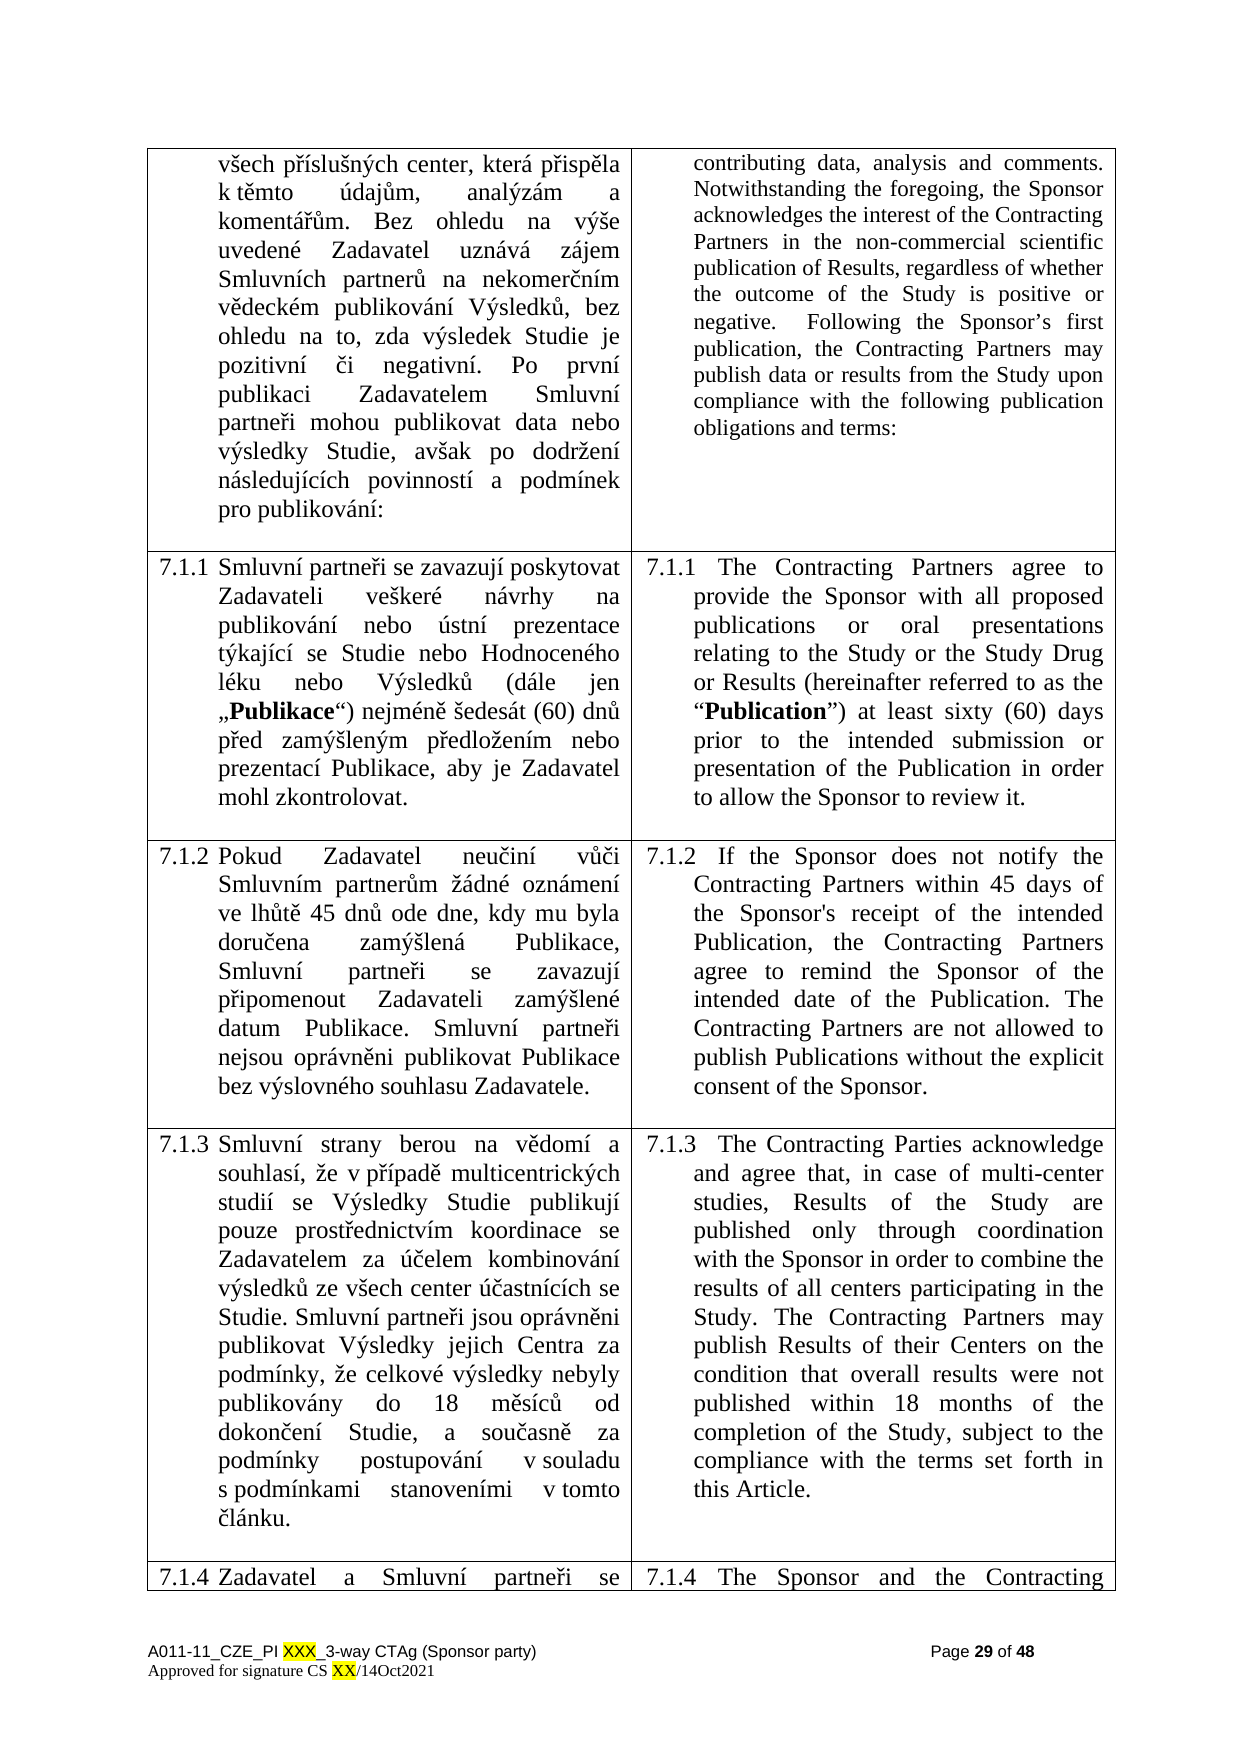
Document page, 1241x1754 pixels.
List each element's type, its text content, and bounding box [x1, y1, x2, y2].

table_cell Smluvní strany berou na vědomí a souhlasí, že v případě multicentrických studií se Výsledky Studie publikují pouze prostřednictvím koordinace se Zadavatelem za účelem kombinování výsledků ze všech center účastnících se Studie. Smluvní partneři jsou oprávněni publikovat Výsledky jejich Centra za podmínky, že celkové výsledky nebyly publikovány do 18 měsíců od dokončení Studie, a současně za podmínky postupování v souladu s podmínkami stanoveními v tomto článku. [148, 1129, 631, 1561]
table_cell If the Sponsor does not notify the Contracting Partners within 45 days of the Sponsor's receipt of the intended Publication, the Contracting Partners agree to remind the Sponsor of the intended date of the Publication. The Contracting Partners are not allowed to publish Publications without the explicit consent of the Sponsor. [632, 841, 1115, 1128]
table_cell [148, 149, 631, 551]
table_cell The Contracting Partners agree to provide the Sponsor with all proposed publications or oral presentations relating to the Study or the Study Drug or Results (hereinafter referred to as the “Publication”) at least sixty (60) days prior to the intended submission or presentation of the Publication in order to allow the Sponsor to review it. [632, 552, 1115, 840]
table_cell The Contracting Parties acknowledge and agree that, in case of multi-center studies, Results of the Study are published only through coordination with the Sponsor in order to combine the results of all centers participating in the Study. The Contracting Partners may publish Results of their Centers on the condition that overall results were not published within 18 months of the completion of the Study, subject to the compliance with the terms set forth in this Article. [632, 1129, 1115, 1561]
table_cell Smluvní partneři se zavazují poskytovat Zadavateli veškeré návrhy na publikování nebo ústní prezentace týkající se Studie nebo Hodnoceného léku nebo Výsledků (dále jen „Publikace“) nejméně šedesát (60) dnů před zamýšleným předložením nebo prezentací Publikace, aby je Zadavatel mohl zkontrolovat. [148, 552, 631, 840]
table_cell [632, 1562, 1115, 1590]
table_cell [632, 149, 1115, 551]
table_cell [148, 1562, 631, 1590]
table_cell Pokud Zadavatel neučiní vůči Smluvním partnerům žádné oznámení ve lhůtě 45 dnů ode dne, kdy mu byla doručena zamýšlená Publikace, Smluvní partneři se zavazují připomenout Zadavateli zamýšlené datum Publikace. Smluvní partneři nejsou oprávněni publikovat Publikace bez výslovného souhlasu Zadavatele. [148, 841, 631, 1128]
